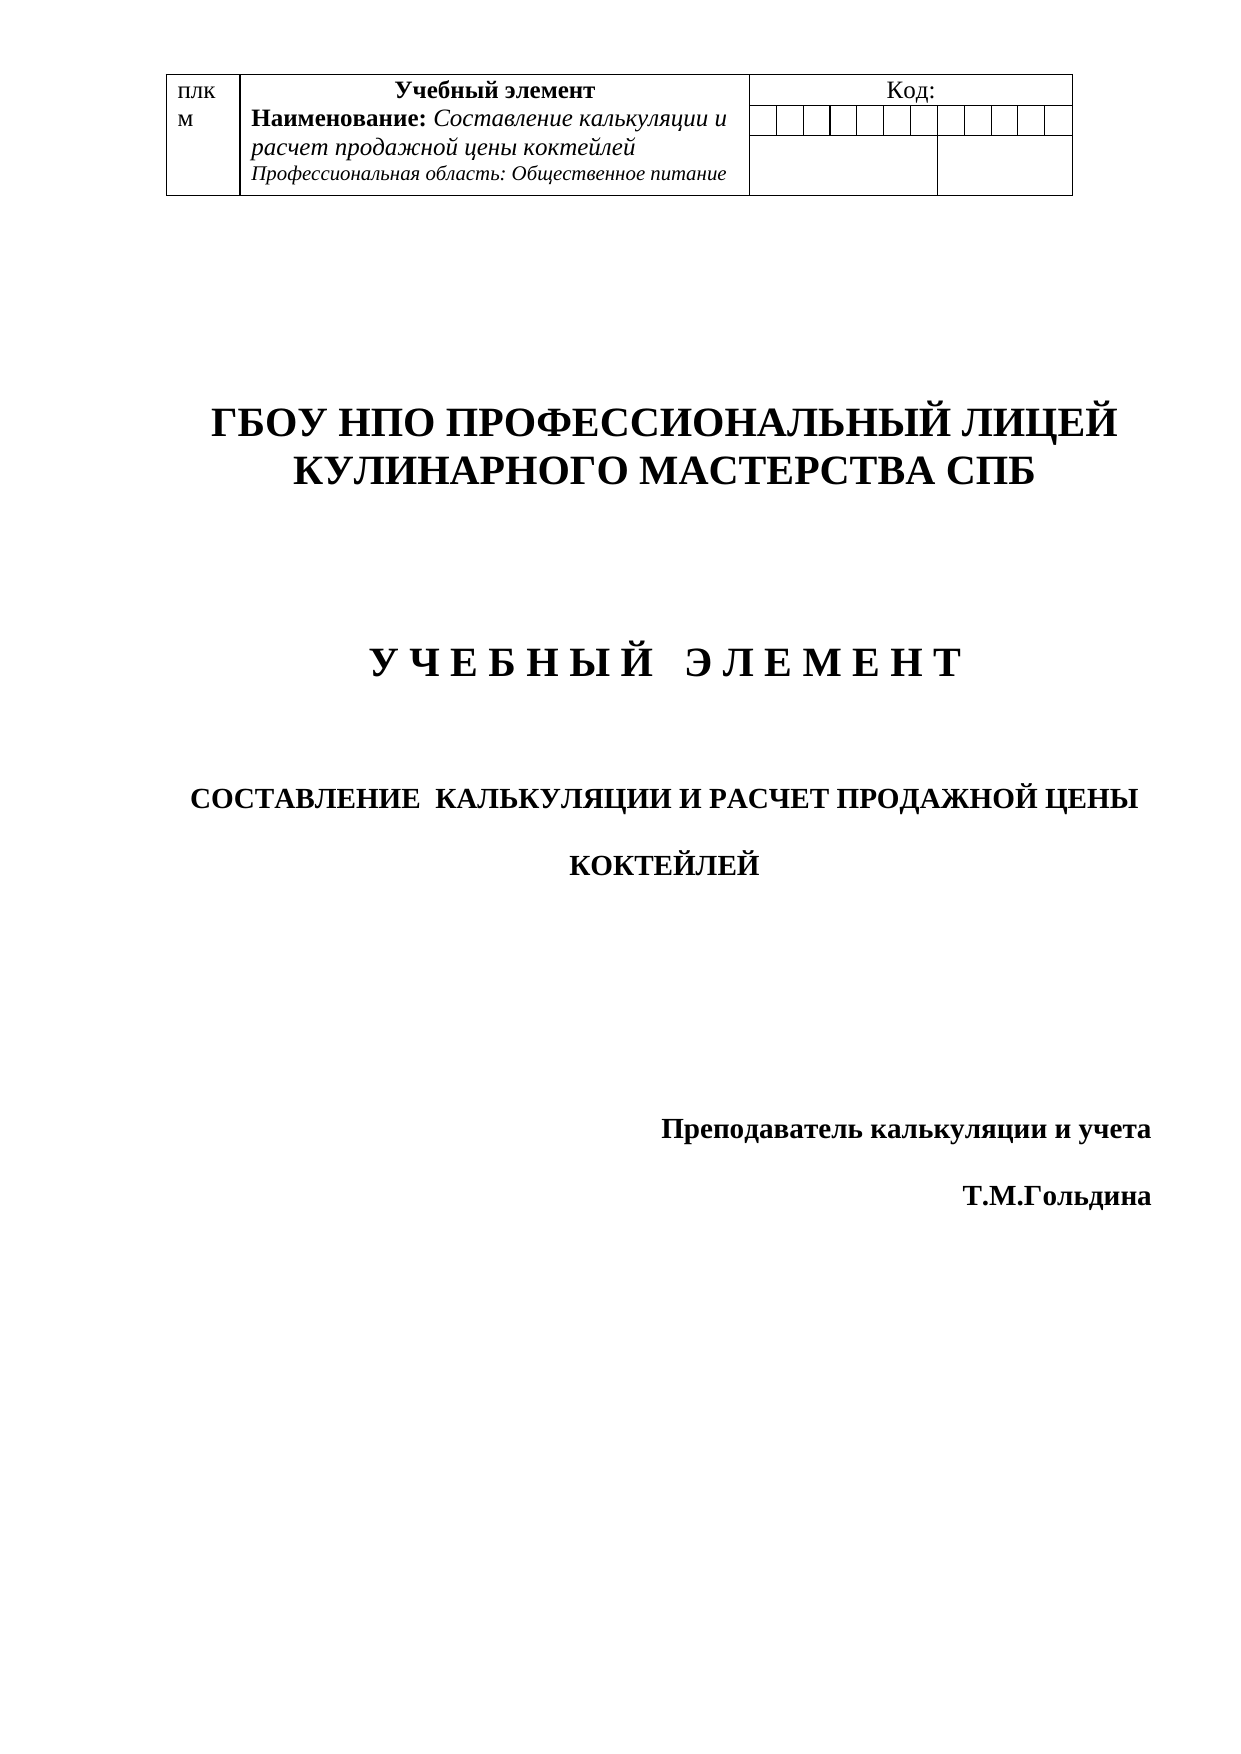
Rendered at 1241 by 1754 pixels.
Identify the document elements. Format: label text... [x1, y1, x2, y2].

text Преподаватель калькуляции и учета [177, 1111, 1152, 1145]
text ГБОУ НПО ПРОФЕССИОНАЛЬНЫЙ ЛИЦЕЙ КУЛИНАРНОГО МАСТЕРСТВА СПБ [177, 397, 1152, 493]
text КОКТЕЙЛЕЙ [177, 848, 1152, 881]
text Т.М.Гольдина [177, 1178, 1152, 1212]
text У Ч Е Б Н Ы Й Э Л Е М Е Н Т [177, 637, 1152, 685]
text СОСТАВЛЕНИЕ КАЛЬКУЛЯЦИИ И РАСЧЕТ ПРОДАЖНОЙ ЦЕНЫ [177, 781, 1152, 814]
